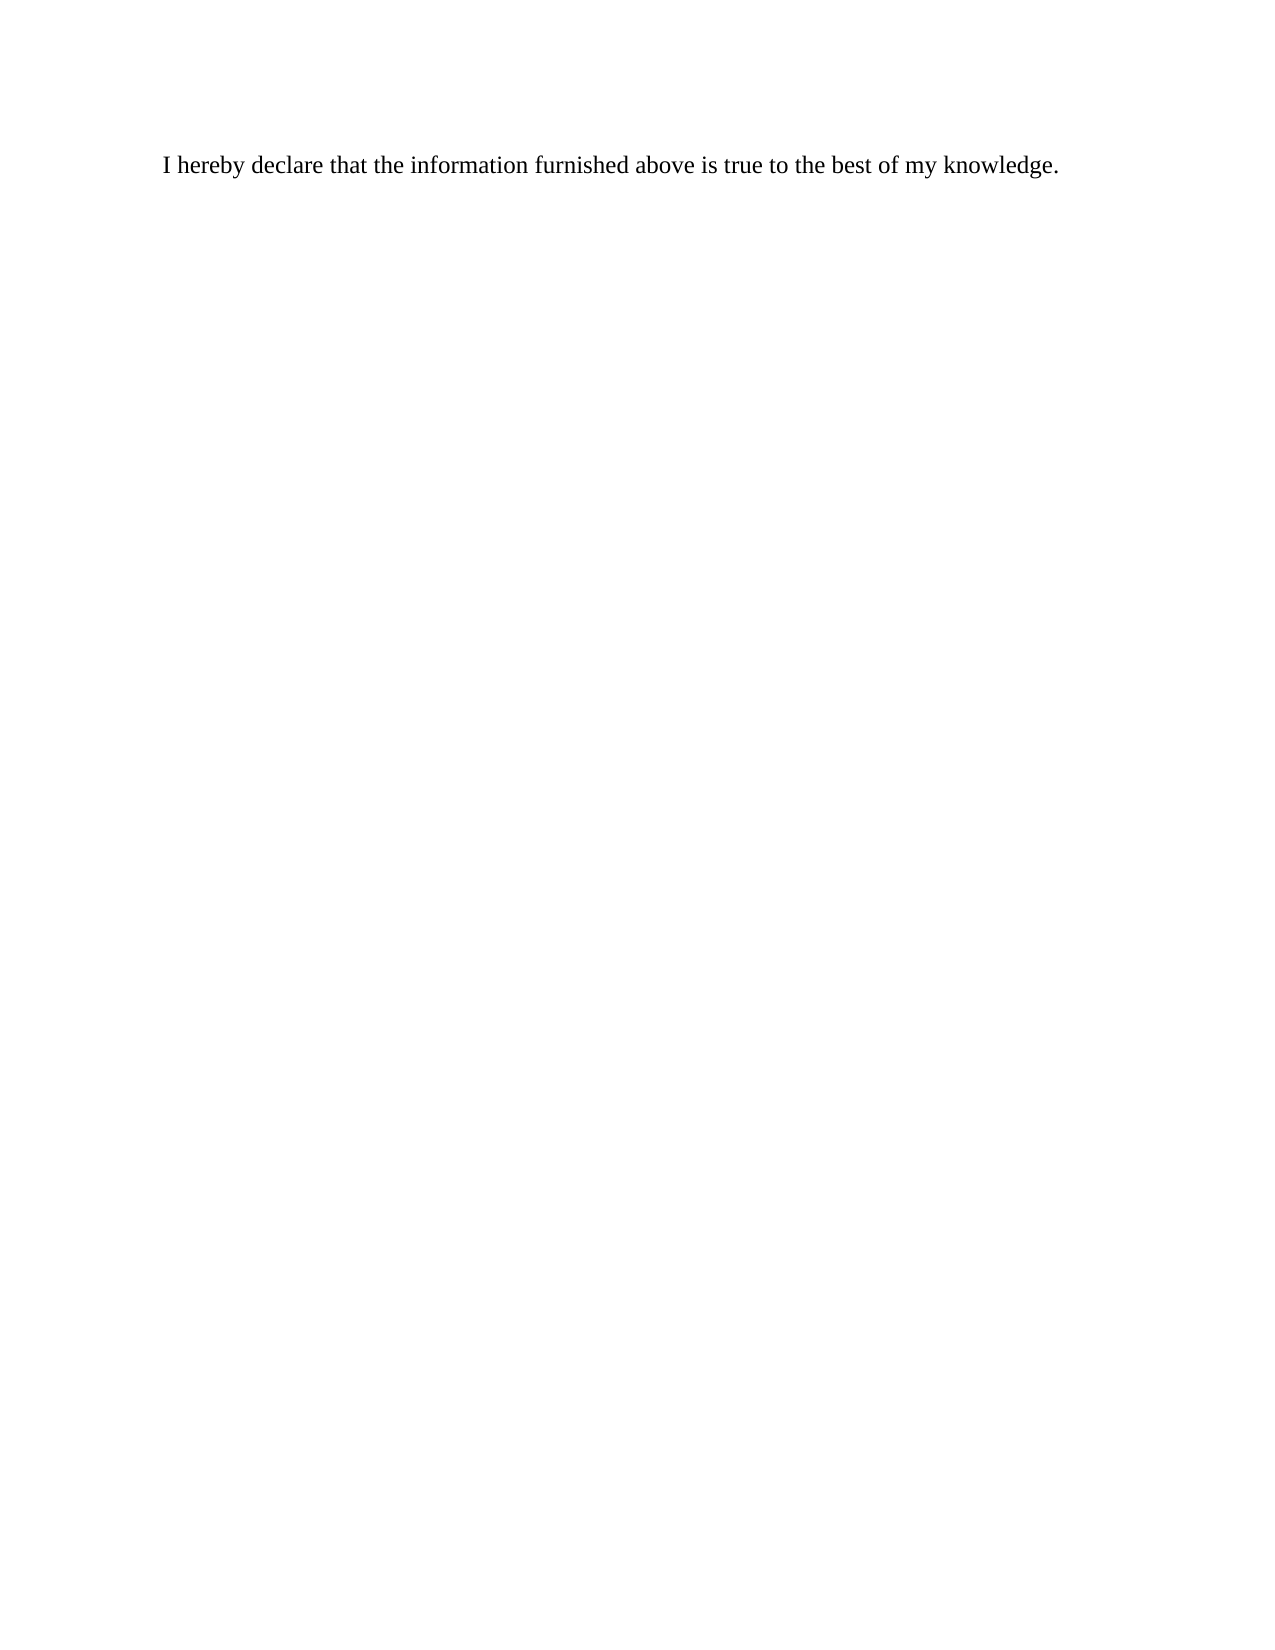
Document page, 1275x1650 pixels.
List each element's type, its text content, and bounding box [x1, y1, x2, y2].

text I hereby declare that the information furnished above is true to the best of my knowledge. [150, 150, 1125, 179]
